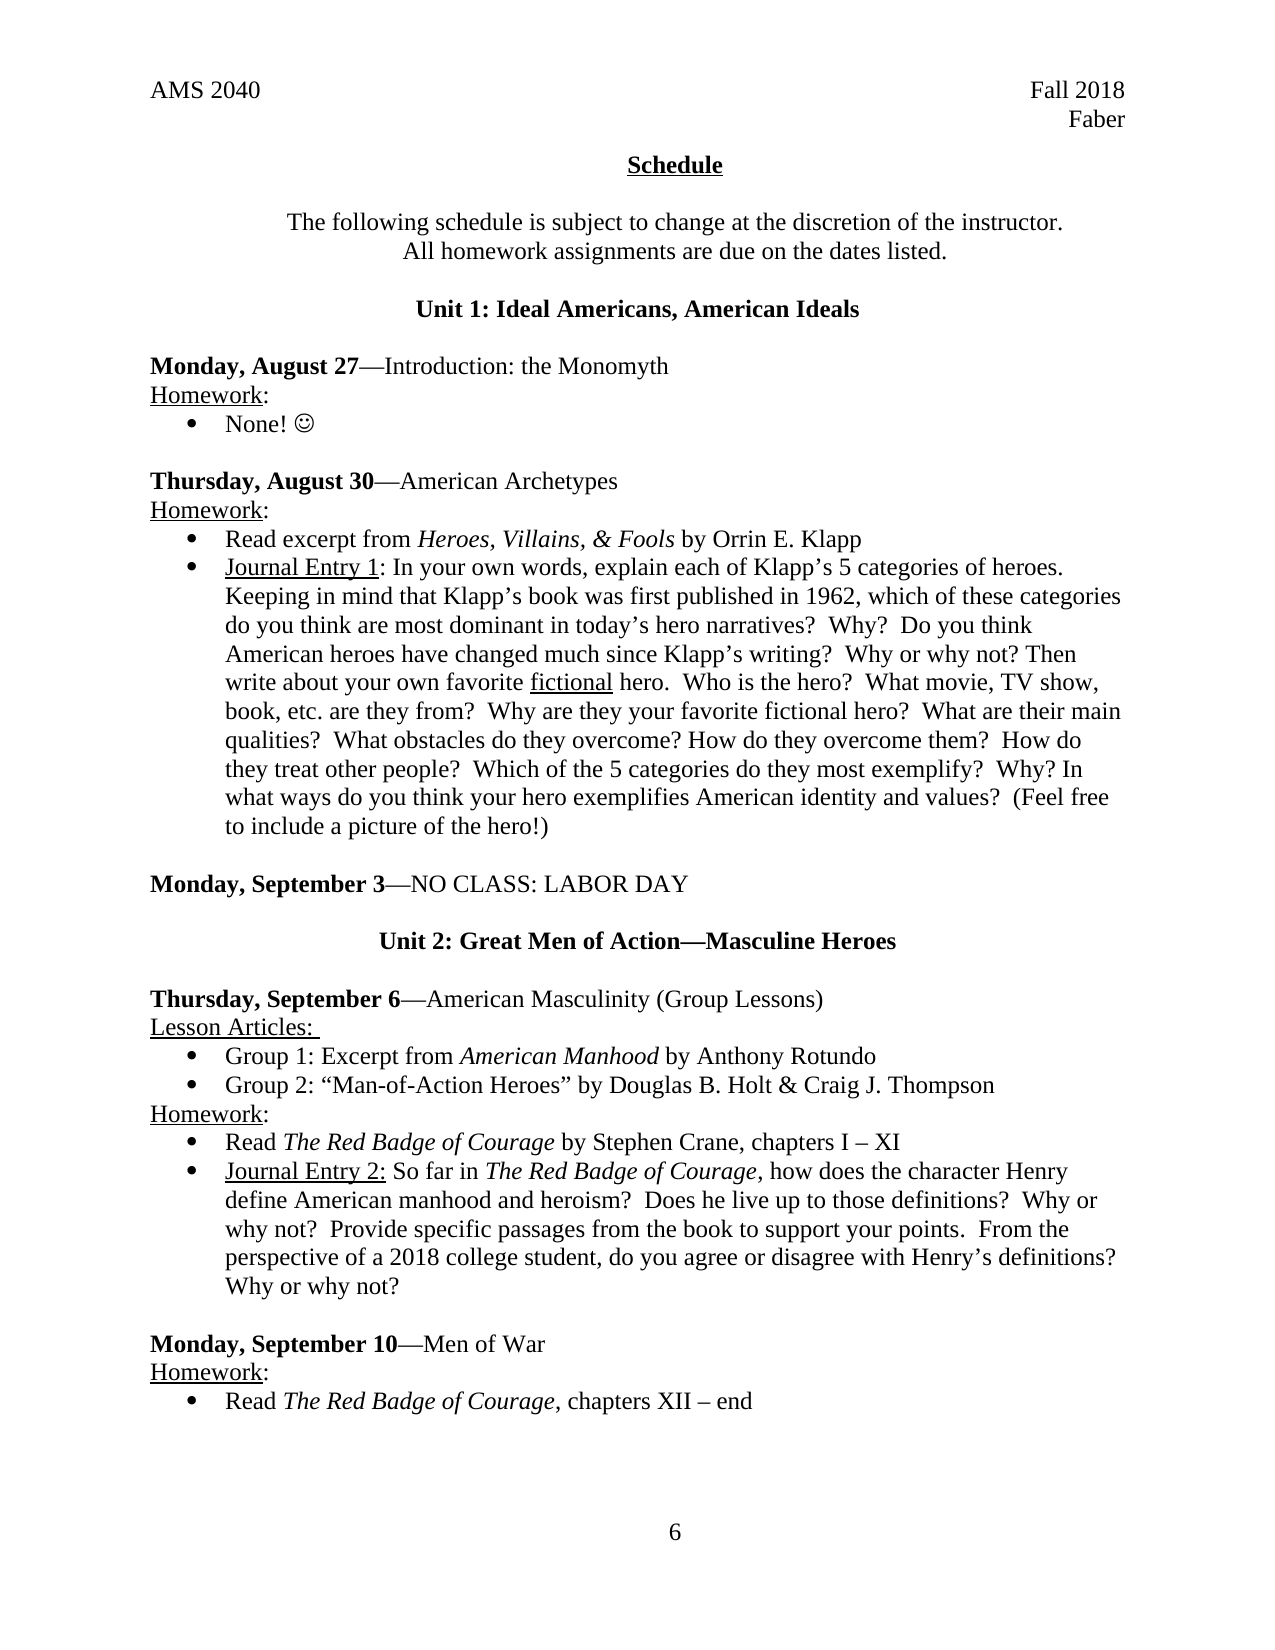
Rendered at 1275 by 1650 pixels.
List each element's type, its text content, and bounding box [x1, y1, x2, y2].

list Read excerpt from Heroes, Villains, & Fools by Orrin E. Klapp [187, 524, 1125, 552]
list Group 1: Excerpt from American Manhood by Anthony Rotundo [187, 1041, 1125, 1070]
text Homework: [150, 1099, 1125, 1127]
text Monday, September 3—NO CLASS: LABOR DAY [150, 869, 1125, 897]
text Homework: [150, 1357, 1125, 1386]
text Lesson Articles: [150, 1012, 1125, 1041]
text Thursday, August 30—American Archetypes [150, 466, 1125, 495]
text Thursday, September 6—American Masculinity (Group Lessons) [150, 984, 1125, 1012]
text Unit 1: Ideal Americans, American Ideals [150, 294, 1125, 322]
text Schedule [150, 150, 1125, 179]
text Monday, September 10—Men of War [150, 1329, 1125, 1357]
text Unit 2: Great Men of Action—Masculine Heroes [150, 926, 1125, 955]
text All homework assignments are due on the dates listed. [150, 236, 1125, 265]
list Read The Red Badge of Courage by Stephen Crane, chapters I – XI [187, 1127, 1125, 1156]
list Journal Entry 1: In your own words, explain each of Klapp’s 5 categories of heroes. Keeping in mind that Klapp’s book was first published in 1962, which of these categories do you think are most dominant in today’s hero narratives? Why? Do you think American heroes have changed much since Klapp’s writing? Why or why not? Then write about your own favorite fictional hero. Who is the hero? What movie, TV show, book, etc. are they from? Why are they your favorite fictional hero? What are their main qualities? What obstacles do they overcome? How do they overcome them? How do they treat other people? Which of the 5 categories do they most exemplify? Why? In what ways do you think your hero exemplifies American identity and values? (Feel free to include a picture of the hero!) [187, 552, 1125, 840]
list None! [187, 409, 1125, 437]
list Journal Entry 2: So far in The Red Badge of Courage, how does the character Henry define American manhood and heroism? Does he live up to those definitions? Why or why not? Provide specific passages from the book to support your points. From the perspective of a 2018 college student, do you agree or disagree with Henry’s definitions? Why or why not? [187, 1156, 1125, 1300]
text Homework: [150, 495, 1125, 524]
text Homework: [150, 380, 1125, 409]
list Read The Red Badge of Courage, chapters XII – end [187, 1386, 1125, 1415]
text Monday, August 27—Introduction: the Monomyth [150, 351, 1125, 380]
text The following schedule is subject to change at the discretion of the instructor. [150, 207, 1125, 236]
list Group 2: “Man-of-Action Heroes” by Douglas B. Holt & Craig J. Thompson [187, 1070, 1125, 1099]
